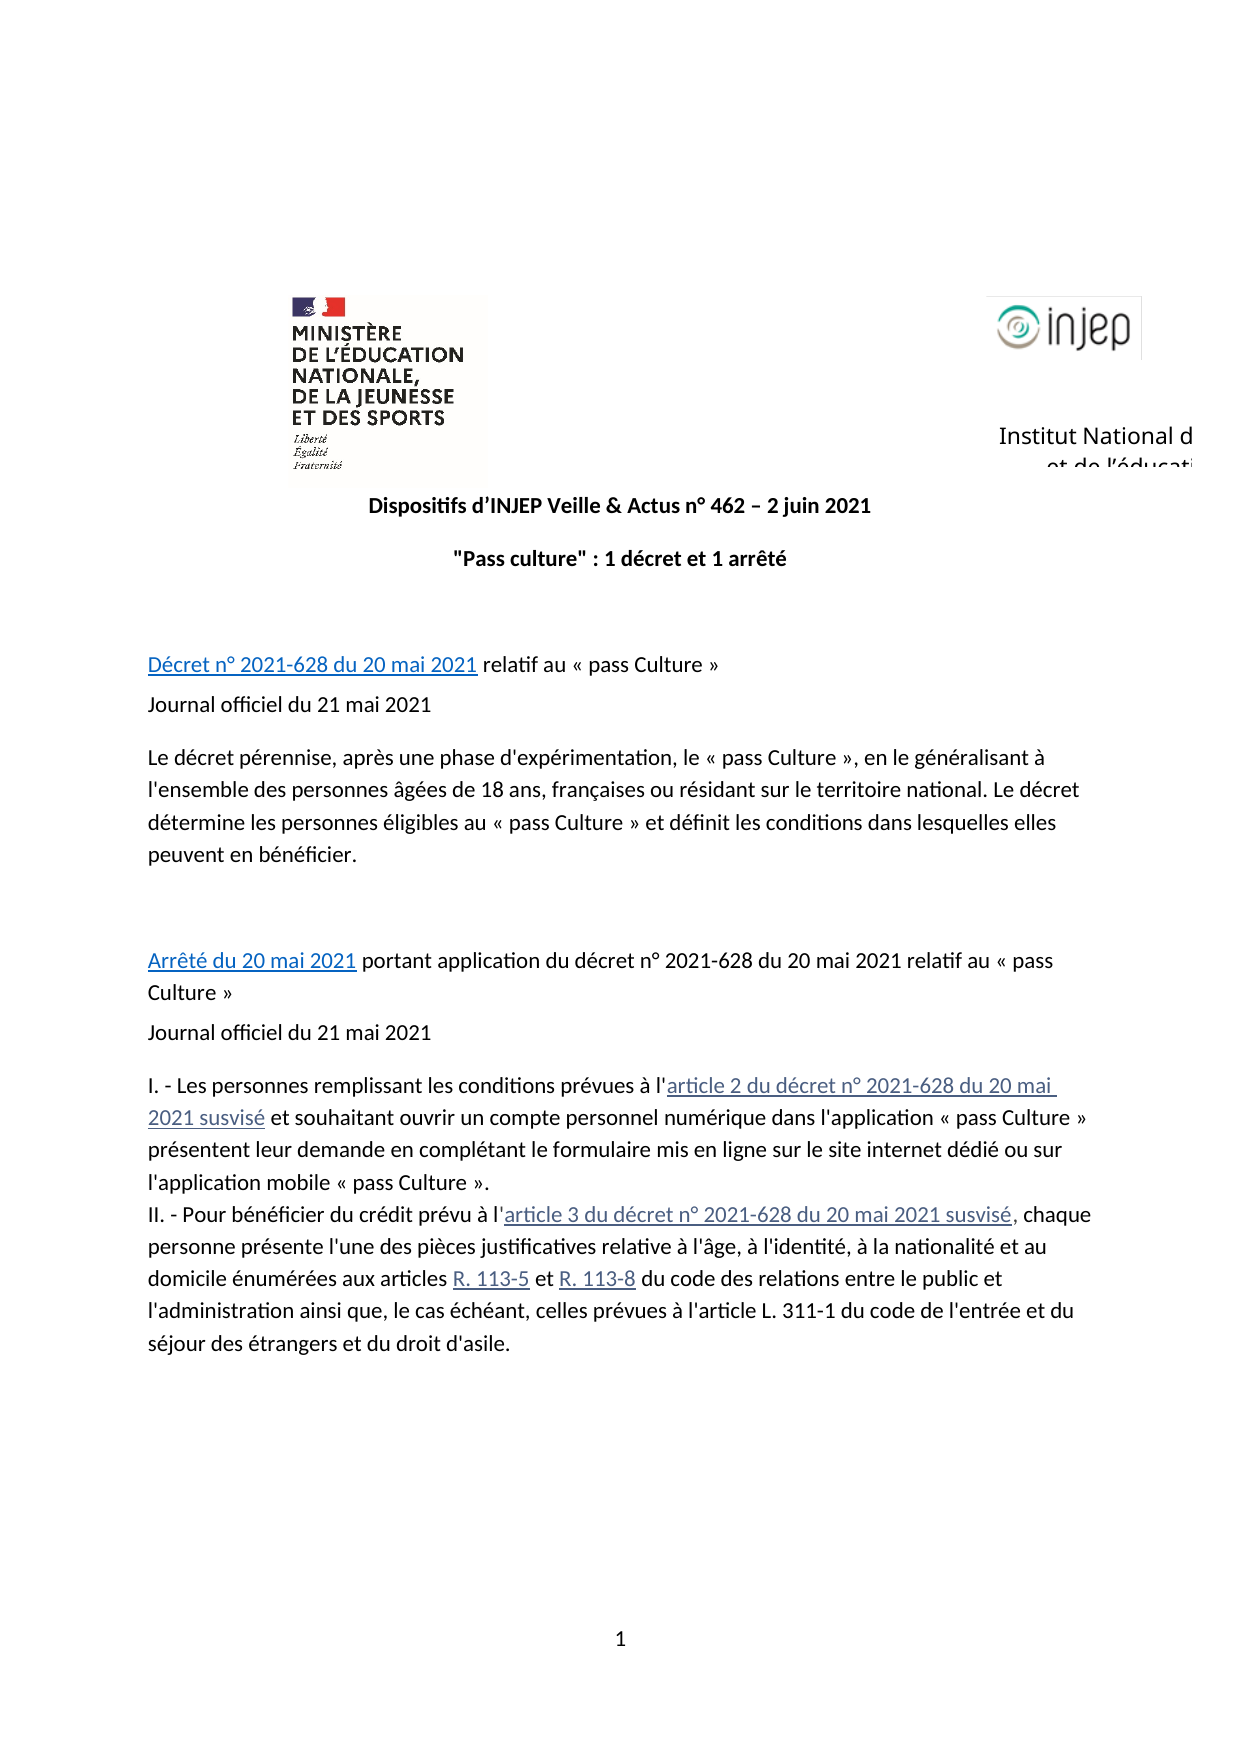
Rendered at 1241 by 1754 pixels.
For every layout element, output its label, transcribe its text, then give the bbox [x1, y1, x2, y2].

text Le décret pérennise, après une phase d'expérimentation, le « pass Culture », en le généralisant à l'ensemble des personnes âgées de 18 ans, françaises ou résidant sur le territoire national. Le décret détermine les personnes éligibles au « pass Culture » et définit les conditions dans lesquelles elles peuvent en bénéficier. [148, 743, 1093, 868]
text Dispositifs d’INJEP Veille & Actus n° 462 – 2 juin 2021 [148, 491, 1093, 519]
text Journal officiel du 21 mai 2021 [148, 1018, 1093, 1046]
subtitle Décret n° 2021-628 du 20 mai 2021 relatif au « pass Culture » [148, 650, 1093, 678]
text Journal officiel du 21 mai 2021 [148, 690, 1093, 718]
text I. - Les personnes remplissant les conditions prévues à l'article 2 du décret n° 2021-628 du 20 mai 2021 susvisé et souhaitant ouvrir un compte personnel numérique dans l'application « pass Culture » présentent leur demande en complétant le formulaire mis en ligne sur le site internet dédié ou sur l'application mobile « pass Culture ». II. - Pour bénéficier du crédit prévu à l'article 3 du décret n° 2021-628 du 20 mai 2021 susvisé, chaque personne présente l'une des pièces justificatives relative à l'âge, à l'identité, à la nationalité et au domicile énumérées aux articles R. 113-5 et R. 113-8 du code des relations entre le public et l'administration ainsi que, le cas échéant, celles prévues à l'article L. 311-1 du code de l'entrée et du séjour des étrangers et du droit d'asile. [148, 1071, 1093, 1357]
subtitle Arrêté du 20 mai 2021 portant application du décret n° 2021-628 du 20 mai 2021 relatif au « pass Culture » [148, 946, 1093, 1006]
text "Pass culture" : 1 décret et 1 arrêté [148, 544, 1093, 572]
